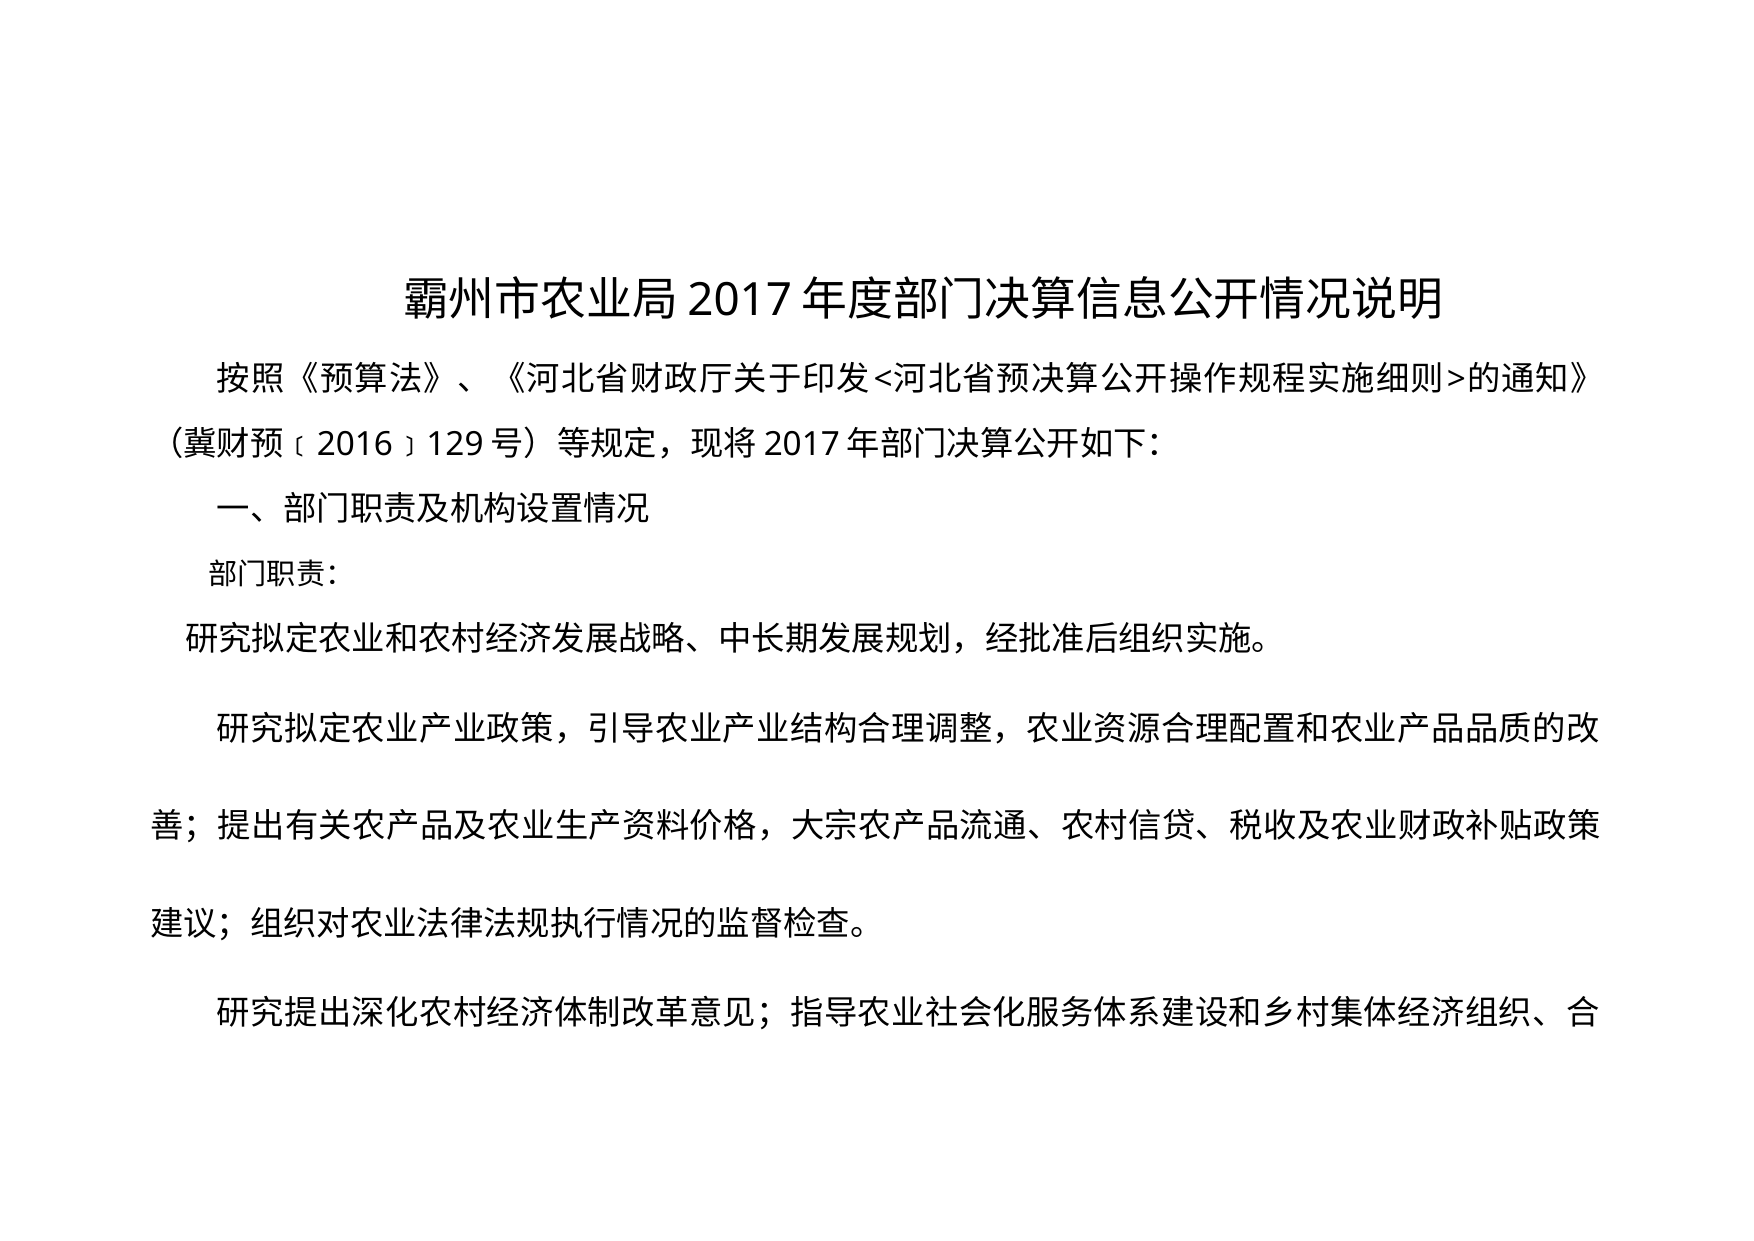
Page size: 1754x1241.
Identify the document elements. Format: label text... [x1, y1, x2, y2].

list 部门职责及机构设置情况 [150, 474, 1604, 539]
text 按照《预算法》、《河北省财政厅关于印发<河北省预决算公开操作规程实施细则>的通知》（冀财预﹝2016﹞129号）等规定，现将2017年部门决算公开如下： [150, 344, 1604, 474]
text 部门职责： [150, 539, 1604, 604]
text 研究拟定农业产业政策，引导农业产业结构合理调整，农业资源合理配置和农业产品品质的改善；提出有关农产品及农业生产资料价格，大宗农产品流通、农村信贷、税收及农业财政补贴政策建议；组织对农业法律法规执行情况的监督检查。 [150, 693, 1604, 953]
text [150, 977, 1604, 1042]
text 研究拟定农业和农村经济发展战略、中长期发展规划，经批准后组织实施。 [150, 604, 1604, 669]
text 霸州市农业局2017年度部门决算信息公开情况说明 [150, 246, 1604, 344]
